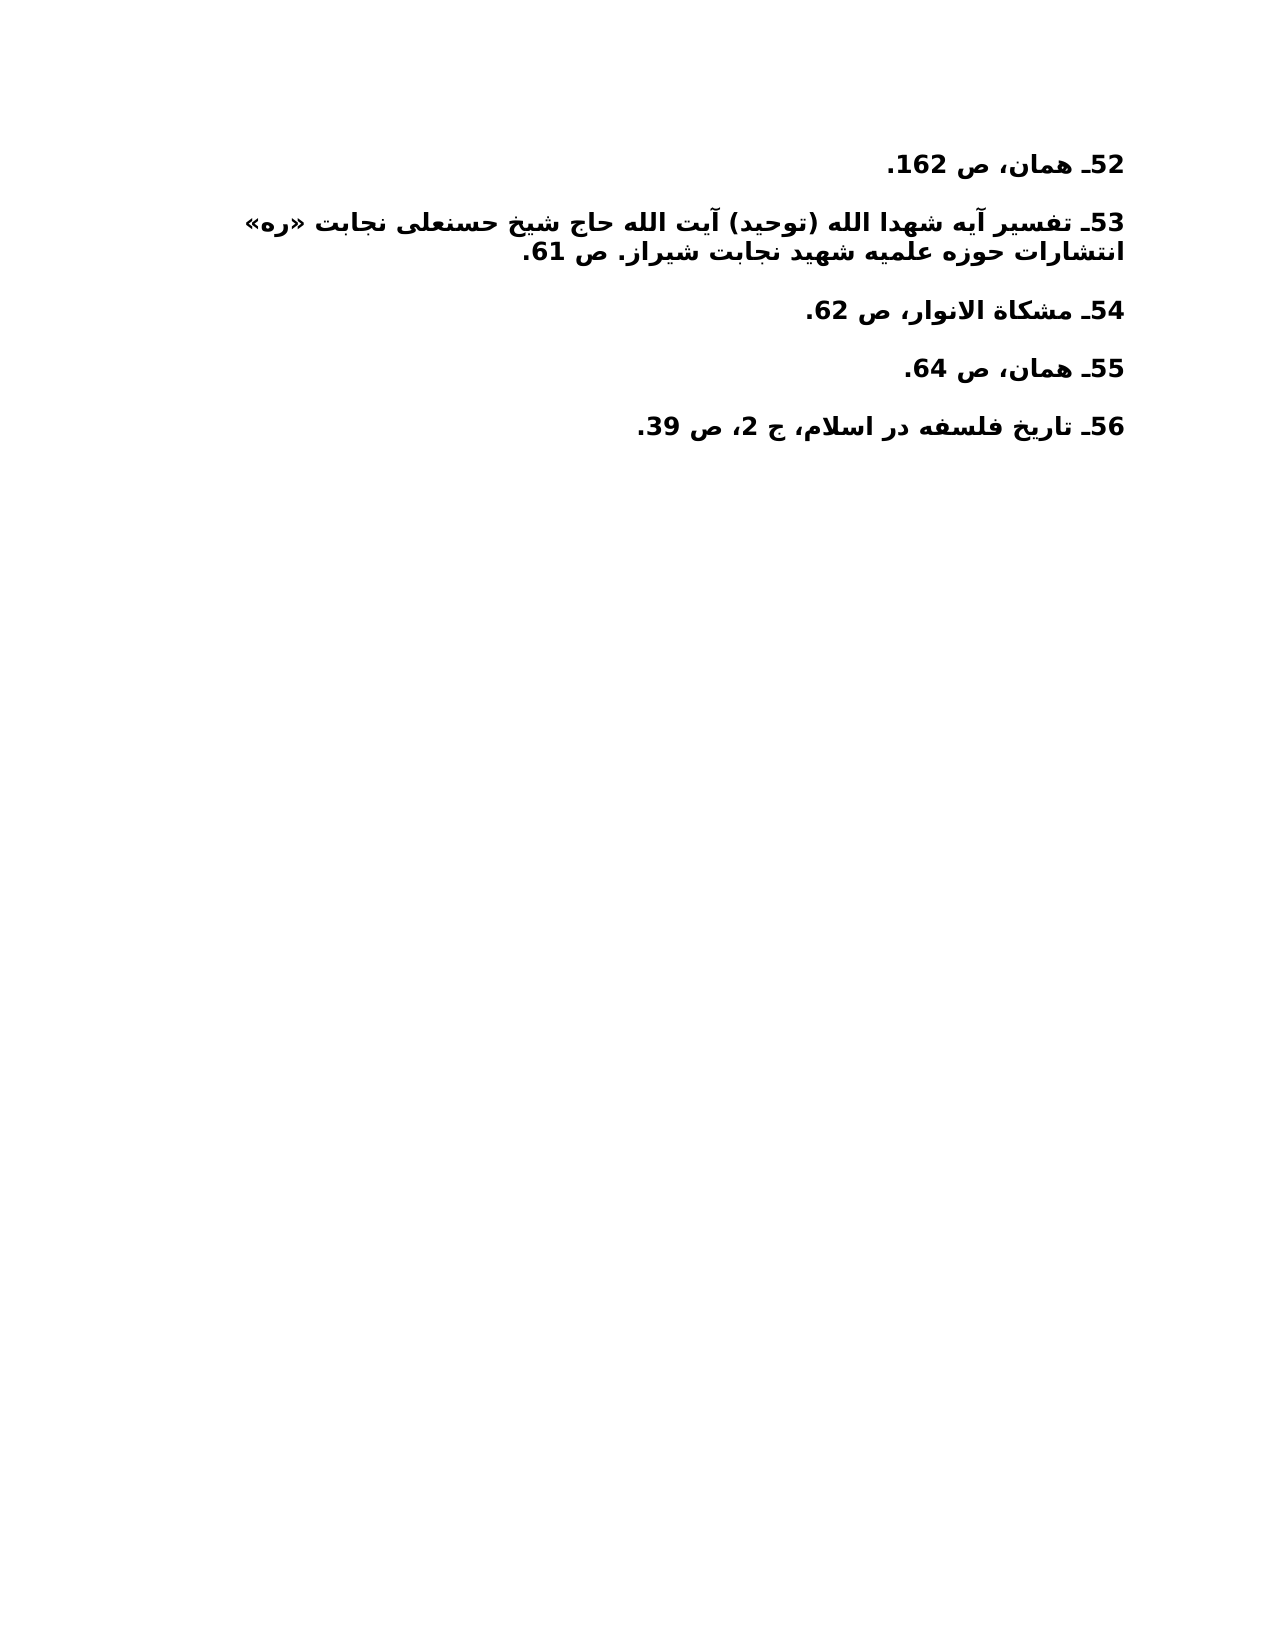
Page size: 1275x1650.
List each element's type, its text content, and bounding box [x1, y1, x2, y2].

text 55ـ همان، ص 64. [150, 354, 1125, 383]
text 54ـ مشكاة الانوار، ص 62. [150, 296, 1125, 325]
text 53ـ تفسير آيه شهدا الله (توحيد) آيت الله حاج شيخ حسنعلى نجابت «ره» انتشارات حوزه علميه شهيد نجابت شيراز. ص 61. [150, 208, 1125, 267]
text 56ـ تاريخ فلسفه در اسلام، ج 2، ص 39. [150, 412, 1125, 442]
text 52ـ همان، ص 162. [150, 150, 1125, 179]
